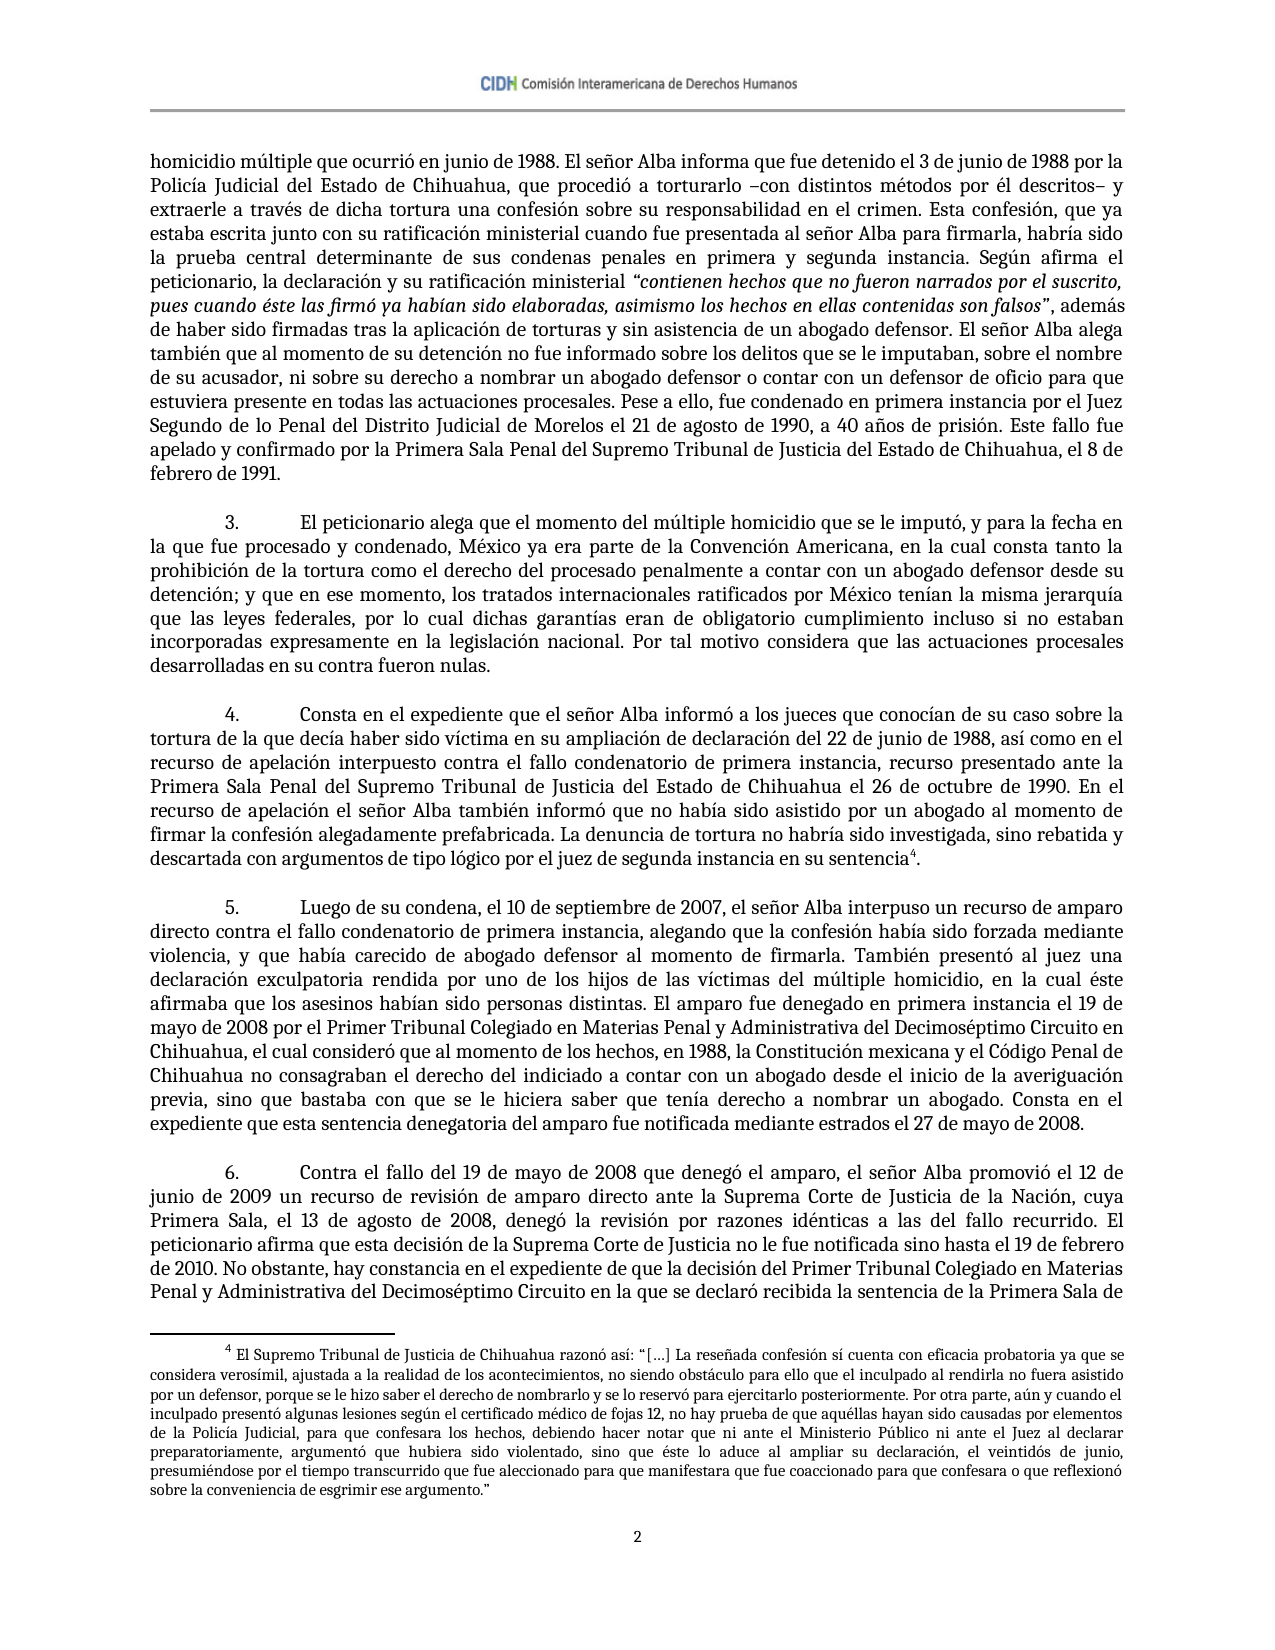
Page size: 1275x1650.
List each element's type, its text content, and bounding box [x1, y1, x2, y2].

text 5. Luego de su condena, el 10 de septiembre de 2007, el señor Alba interpuso un recurso de amparo directo contra el fallo condenatorio de primera instancia, alegando que la confesión había sido forzada mediante violencia, y que había carecido de abogado defensor al momento de firmarla. También presentó al juez una declaración exculpatoria rendida por uno de los hijos de las víctimas del múltiple homicidio, en la cual éste afirmaba que los asesinos habían sido personas distintas. El amparo fue denegado en primera instancia el 19 de mayo de 2008 por el Primer Tribunal Colegiado en Materias Penal y Administrativa del Decimoséptimo Circuito en Chihuahua, el cual consideró que al momento de los hechos, en 1988, la Constitución mexicana y el Código Penal de Chihuahua no consagraban el derecho del indiciado a contar con un abogado desde el inicio de la averiguación previa, sino que bastaba con que se le hiciera saber que tenía derecho a nombrar un abogado. Consta en el expediente que esta sentencia denegatoria del amparo fue notificada mediante estrados el 27 de mayo de 2008. [150, 896, 1125, 1135]
text 4. Consta en el expediente que el señor Alba informó a los jueces que conocían de su caso sobre la tortura de la que decía haber sido víctima en su ampliación de declaración del 22 de junio de 1988, así como en el recurso de apelación interpuesto contra el fallo condenatorio de primera instancia, recurso presentado ante la Primera Sala Penal del Supremo Tribunal de Justicia del Estado de Chihuahua el 26 de octubre de 1990. En el recurso de apelación el señor Alba también informó que no había sido asistido por un abogado al momento de firmar la confesión alegadamente prefabricada. La denuncia de tortura no habría sido investigada, sino rebatida y descartada con argumentos de tipo lógico por el juez de segunda instancia en su sentencia. [150, 703, 1125, 871]
picture [475, 75, 800, 93]
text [150, 1160, 1125, 1304]
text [150, 150, 1125, 485]
text 3. El peticionario alega que el momento del múltiple homicidio que se le imputó, y para la fecha en la que fue procesado y condenado, México ya era parte de la Convención Americana, en la cual consta tanto la prohibición de la tortura como el derecho del procesado penalmente a contar con un abogado defensor desde su detención; y que en ese momento, los tratados internacionales ratificados por México tenían la misma jerarquía que las leyes federales, por lo cual dichas garantías eran de obligatorio cumplimiento incluso si no estaban incorporadas expresamente en la legislación nacional. Por tal motivo considera que las actuaciones procesales desarrolladas en su contra fueron nulas. [150, 510, 1125, 678]
